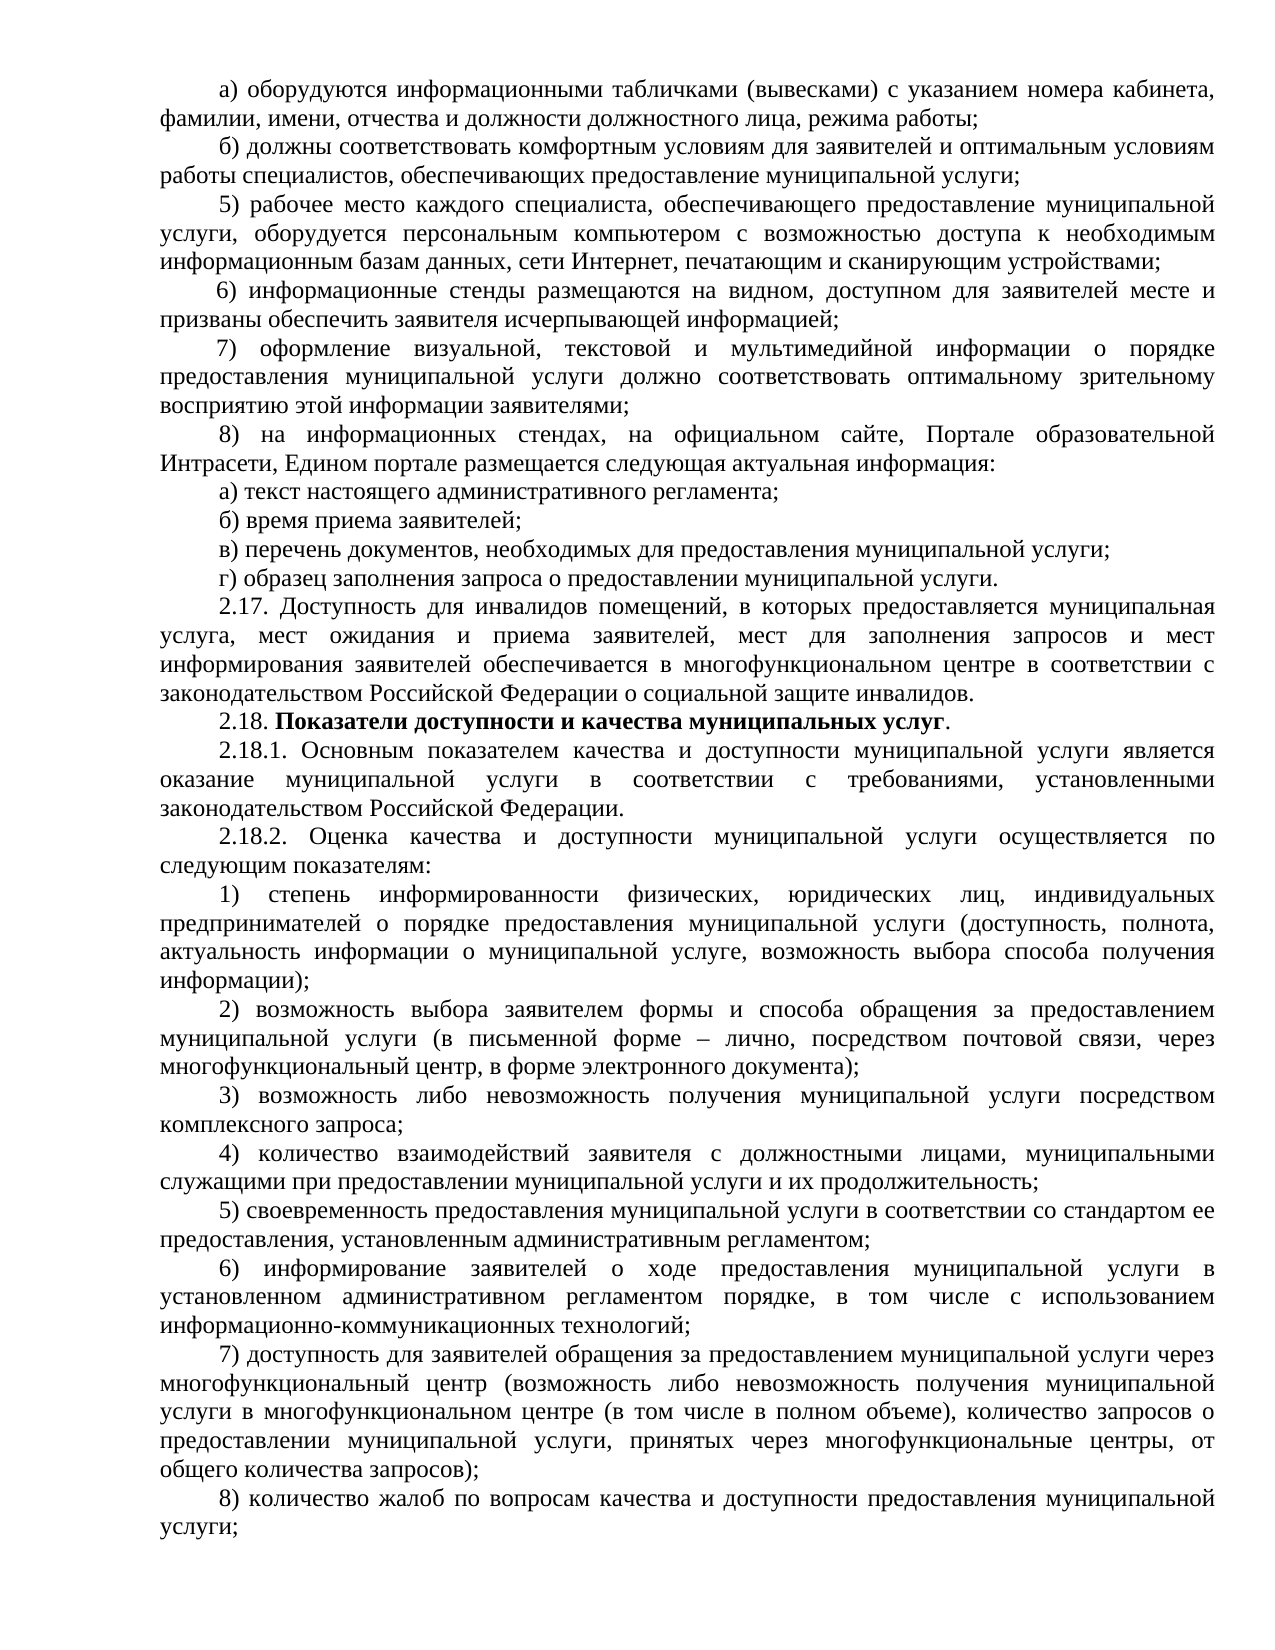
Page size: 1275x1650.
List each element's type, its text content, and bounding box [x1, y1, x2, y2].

text а) текст настоящего административного регламента; [159, 476, 1216, 505]
text а) оборудуются информационными табличками (вывесками) с указанием номера кабинета, фамилии, имени, отчества и должности должностного лица, режима работы; [159, 74, 1216, 131]
text 5) рабочее место каждого специалиста, обеспечивающего предоставление муниципальной услуги, оборудуется персональным компьютером с возможностью доступа к необходимым информационным базам данных, сети Интернет, печатающим и сканирующим устройствами; [159, 189, 1216, 275]
text б) должны соответствовать комфортным условиям для заявителей и оптимальным условиям работы специалистов, обеспечивающих предоставление муниципальной услуги; [159, 131, 1216, 189]
text б) время приема заявителей; [159, 505, 1216, 534]
text 2) возможность выбора заявителем формы и способа обращения за предоставлением муниципальной услуги (в письменной форме – лично, посредством почтовой связи, через многофункциональный центр, в форме электронного документа); [159, 994, 1216, 1080]
text 8) на информационных стендах, на официальном сайте, Портале образовательной Интрасети, Едином портале размещается следующая актуальная информация: [159, 419, 1216, 476]
text 2.18.2. Оценка качества и доступности муниципальной услуги осуществляется по следующим показателям: [159, 821, 1216, 879]
text 8) количество жалоб по вопросам качества и доступности предоставления муниципальной услуги; [159, 1483, 1216, 1540]
text 7) доступность для заявителей обращения за предоставлением муниципальной услуги через многофункциональный центр (возможность либо невозможность получения муниципальной услуги в многофункциональном центре (в том числе в полном объеме), количество запросов о предоставлении муниципальной услуги, принятых через многофункциональные центры, от общего количества запросов); [159, 1339, 1216, 1483]
text 5) своевременность предоставления муниципальной услуги в соответствии со стандартом ее предоставления, установленным административным регламентом; [159, 1195, 1216, 1253]
text в) перечень документов, необходимых для предоставления муниципальной услуги; [159, 534, 1216, 563]
text 6) информирование заявителей о ходе предоставления муниципальной услуги в установленном административном регламентом порядке, в том числе с использованием информационно-коммуникационных технологий; [159, 1253, 1216, 1339]
text 2.18. Показатели доступности и качества муниципальных услуг. [159, 706, 1216, 735]
text 2.18.1. Основным показателем качества и доступности муниципальной услуги является оказание муниципальной услуги в соответствии с требованиями, установленными законодательством Российской Федерации. [159, 735, 1216, 821]
text 6) информационные стенды размещаются на видном, доступном для заявителей месте и призваны обеспечить заявителя исчерпывающей информацией; [159, 275, 1216, 333]
text г) образец заполнения запроса о предоставлении муниципальной услуги. [159, 563, 1216, 591]
text 1) степень информированности физических, юридических лиц, индивидуальных предпринимателей о порядке предоставления муниципальной услуги (доступность, полнота, актуальность информации о муниципальной услуге, возможность выбора способа получения информации); [159, 879, 1216, 994]
text 7) оформление визуальной, текстовой и мультимедийной информации о порядке предоставления муниципальной услуги должно соответствовать оптимальному зрительному восприятию этой информации заявителями; [159, 333, 1216, 419]
text 3) возможность либо невозможность получения муниципальной услуги посредством комплексного запроса; [159, 1080, 1216, 1138]
text 4) количество взаимодействий заявителя с должностными лицами, муниципальными служащими при предоставлении муниципальной услуги и их продолжительность; [159, 1138, 1216, 1195]
text 2.17. Доступность для инвалидов помещений, в которых предоставляется муниципальная услуга, мест ожидания и приема заявителей, мест для заполнения запросов и мест информирования заявителей обеспечивается в многофункциональном центре в соответствии с законодательством Российской Федерации о социальной защите инвалидов. [159, 591, 1216, 706]
